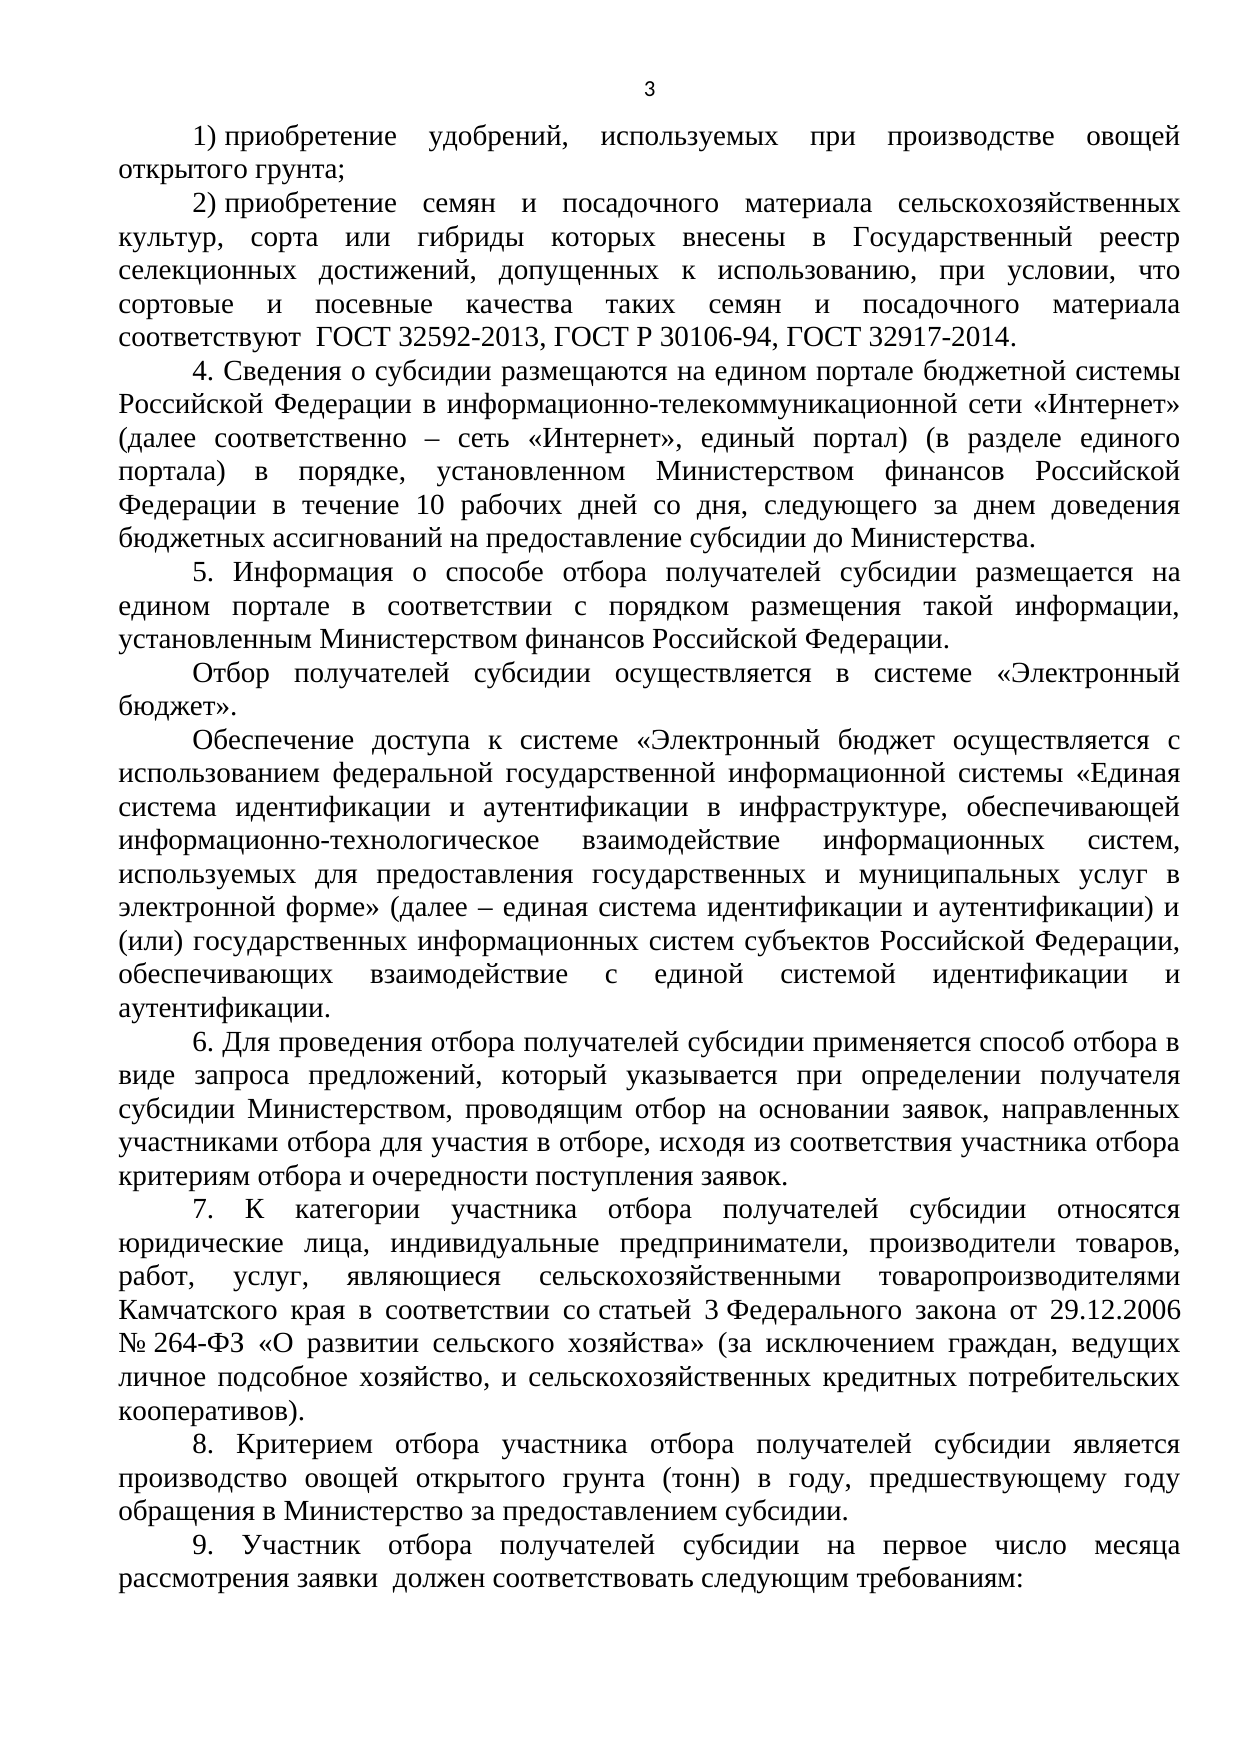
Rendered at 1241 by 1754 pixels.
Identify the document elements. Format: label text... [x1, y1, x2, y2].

text Обеспечение доступа к системе «Электронный бюджет осуществляется с использованием федеральной государственной информационной системы «Единая система идентификации и аутентификации в инфраструктуре, обеспечивающей информационно-технологическое взаимодействие информационных систем, используемых для предоставления государственных и муниципальных услуг в электронной форме» (далее – единая система идентификации и аутентификации) и (или) государственных информационных систем субъектов Российской Федерации, обеспечивающих взаимодействие с единой системой идентификации и аутентификации. [118, 722, 1181, 1024]
text 7. К категории участника отбора получателей субсидии относятся юридические лица, индивидуальные предприниматели, производители товаров, работ, услуг, являющиеся сельскохозяйственными товаропроизводителями Камчатского края в соответствии со статьей 3 Федерального закона от 29.12.2006 № 264-ФЗ «О развитии сельского хозяйства» (за исключением граждан, ведущих личное подсобное хозяйство, и сельскохозяйственных кредитных потребительских кооперативов). [118, 1191, 1181, 1426]
text 6. Для проведения отбора получателей субсидии применяется способ отбора в виде запроса предложений, который указывается при определении получателя субсидии Министерством, проводящим отбор на основании заявок, направленных участниками отбора для участия в отборе, исходя из соответствия участника отбора критериям отбора и очередности поступления заявок. [118, 1024, 1181, 1191]
text Отбор получателей субсидии осуществляется в системе «Электронный бюджет». [118, 655, 1181, 722]
list приобретение удобрений, используемых при производстве овощей открытого грунта; [118, 118, 1181, 185]
text 4. Сведения о субсидии размещаются на едином портале бюджетной системы Российской Федерации в информационно-телекоммуникационной сети «Интернет» (далее соответственно – сеть «Интернет», единый портал) (в разделе единого портала) в порядке, установленном Министерством финансов Российской Федерации в течение 10 рабочих дней со дня, следующего за днем доведения бюджетных ассигнований на предоставление субсидии до Министерства. [118, 353, 1181, 554]
list приобретение семян и посадочного материала сельскохозяйственных культур, сорта или гибриды которых внесены в Государственный реестр селекционных достижений, допущенных к использованию, при условии, что сортовые и посевные качества таких семян и посадочного материала соответствуют ГОСТ 32592-2013, ГОСТ Р 30106-94, ГОСТ 32917-2014. [118, 185, 1181, 353]
text 8. Критерием отбора участника отбора получателей субсидии является производство овощей открытого грунта (тонн) в году, предшествующему году обращения в Министерство за предоставлением субсидии. [118, 1426, 1181, 1527]
text 5. Информация о способе отбора получателей субсидии размещается на едином портале в соответствии с порядком размещения такой информации, установленным Министерством финансов Российской Федерации. [118, 554, 1181, 655]
text 9. Участник отбора получателей субсидии на первое число месяца рассмотрения заявки должен соответствовать следующим требованиям: [118, 1527, 1181, 1594]
